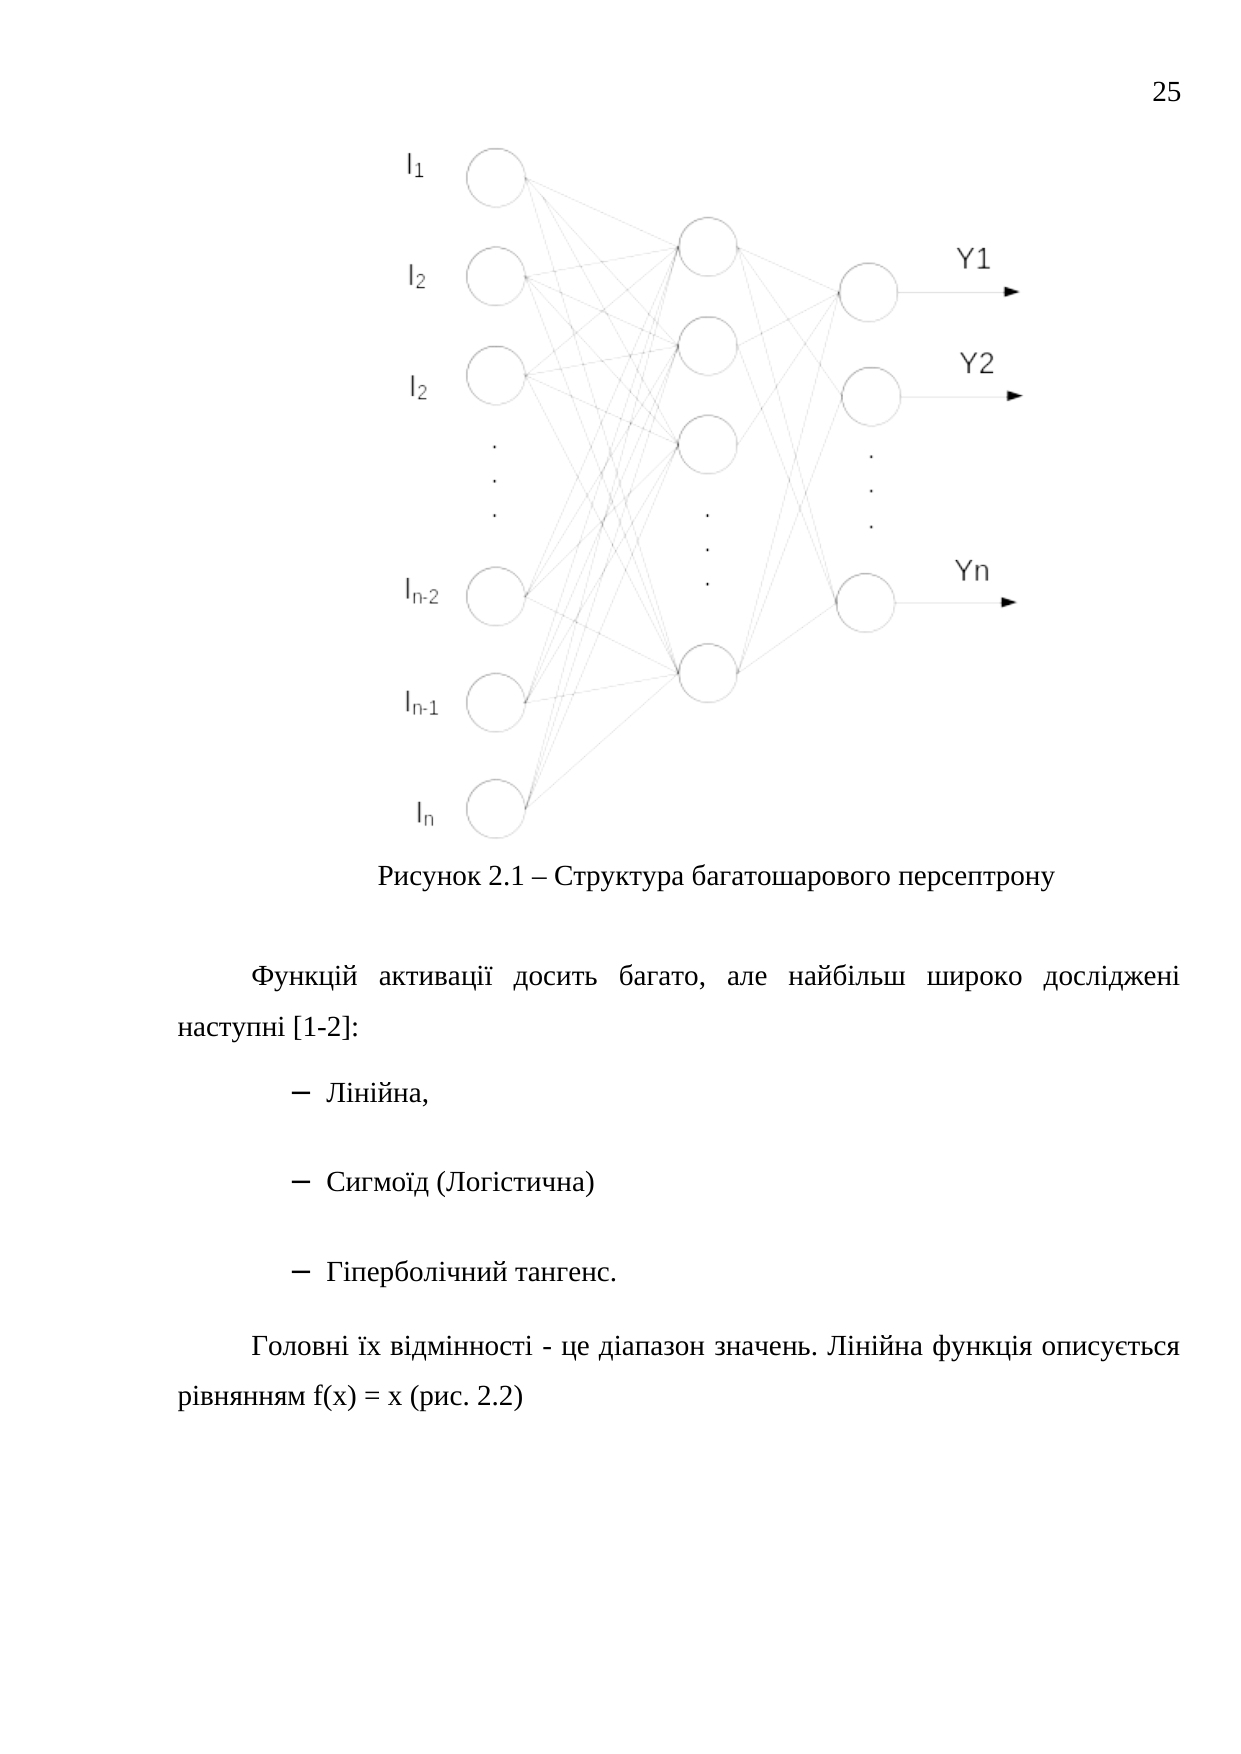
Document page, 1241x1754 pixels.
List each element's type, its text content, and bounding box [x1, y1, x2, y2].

list Лінійна, [288, 1059, 1181, 1119]
text Функцій активації досить багато, але найбільш широко досліджені наступні [1-2]: [177, 958, 1181, 1042]
text Рисунок 2.1 – Структура багатошарового персептрону [177, 858, 1181, 891]
text Головні їх відмінності - це діапазон значень. Лінійна функція описується рівнянням f(x) = x (рис. 2.2) [177, 1328, 1181, 1412]
list Гіперболічний тангенс. [288, 1238, 1181, 1298]
list Сигмоїд (Логістична) [288, 1149, 1181, 1208]
